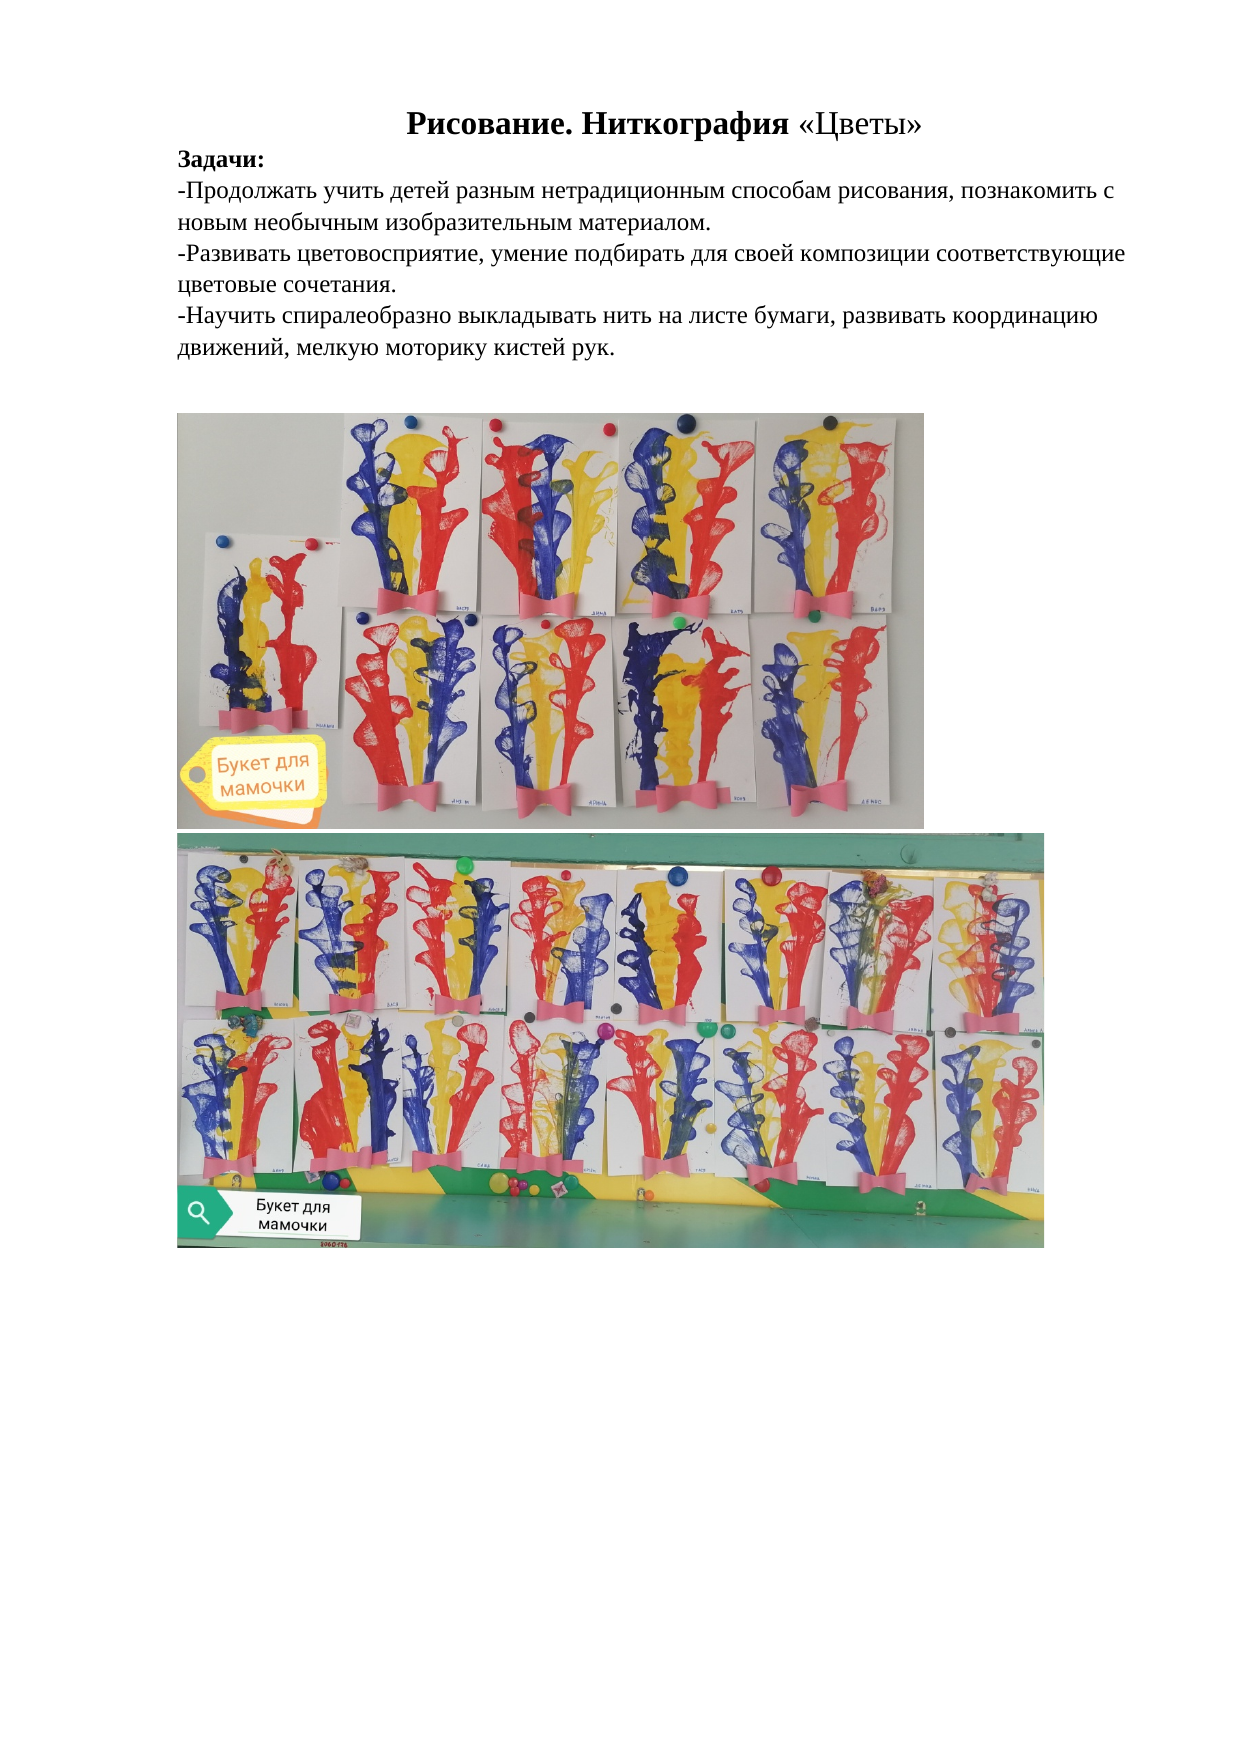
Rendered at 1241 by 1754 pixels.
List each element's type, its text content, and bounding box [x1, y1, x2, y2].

text Задачи: [177, 142, 1152, 173]
picture [177, 413, 924, 829]
text -Продолжать учить детей разным нетрадиционным способам рисования, познакомить с новым необычным изобразительным материалом. [177, 173, 1152, 236]
text Рисование. Ниткография «Цветы» [177, 103, 1152, 142]
text -Развивать цветовосприятие, умение подбирать для своей композиции соответствующие цветовые сочетания. [177, 236, 1152, 298]
picture [177, 833, 1045, 1248]
text -Научить спиралеобразно выкладывать нить на листе бумаги, развивать координацию движений, мелкую моторику кистей рук. [177, 298, 1152, 361]
